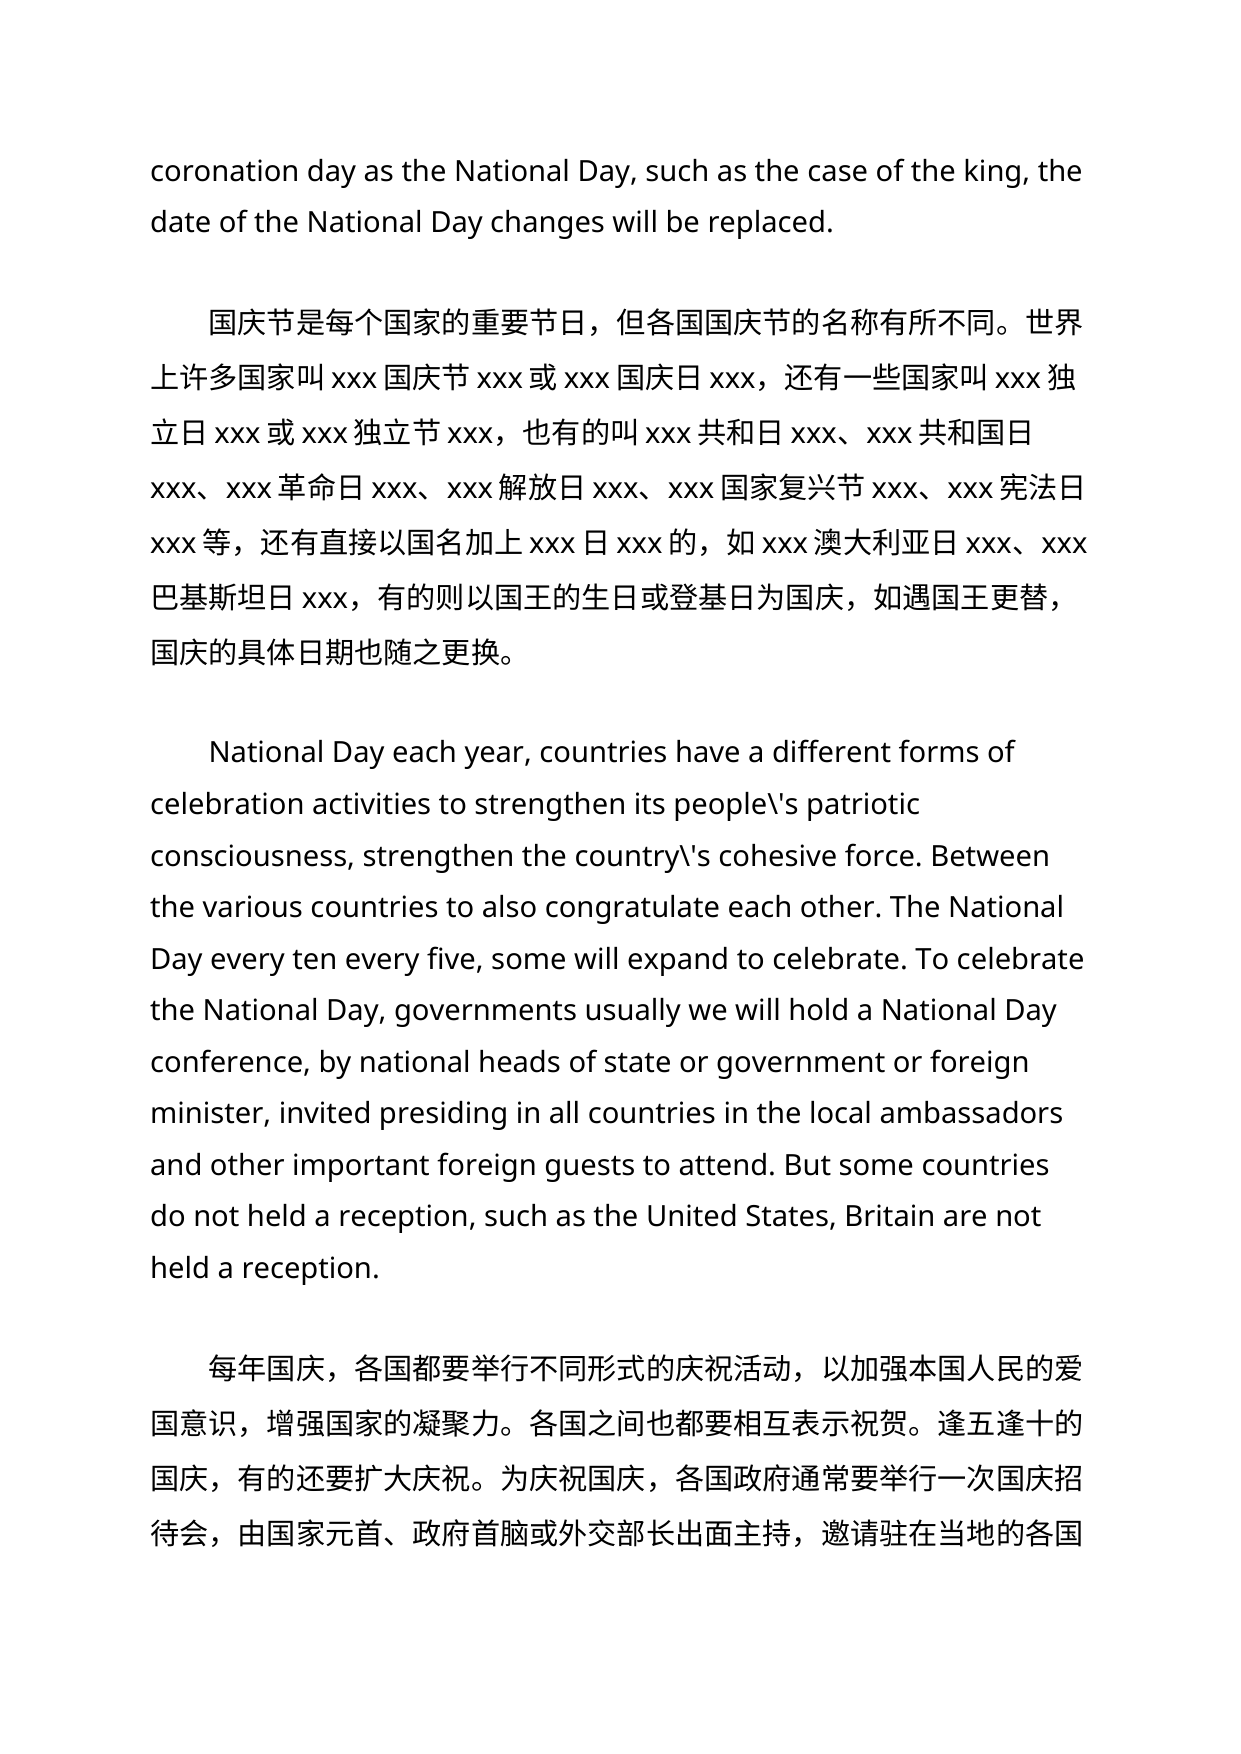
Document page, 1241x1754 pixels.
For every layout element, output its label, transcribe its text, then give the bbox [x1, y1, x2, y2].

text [150, 150, 1090, 241]
text 国庆节是每个国家的重要节日，但各国国庆节的名称有所不同。世界上许多国家叫xxx国庆节xxx或xxx国庆日xxx，还有一些国家叫xxx独立日xxx或xxx独立节xxx，也有的叫xxx共和日xxx、xxx共和国日xxx、xxx革命日xxx、xxx解放日xxx、xxx国家复兴节xxx、xxx宪法日xxx等，还有直接以国名加上xxx日xxx的，如xxx澳大利亚日xxx、xxx巴基斯坦日xxx，有的则以国王的生日或登基日为国庆，如遇国王更替，国庆的具体日期也随之更换。 [150, 300, 1090, 672]
text National Day each year, countries have a different forms of celebration activities to strengthen its people\'s patriotic consciousness, strengthen the country\'s cohesive force. Between the various countries to also congratulate each other. The National Day every ten every five, some will expand to celebrate. To celebrate the National Day, governments usually we will hold a National Day conference, by national heads of state or government or foreign minister, invited presiding in all countries in the local ambassadors and other important foreign guests to attend. But some countries do not held a reception, such as the United States, Britain are not held a reception. [150, 732, 1090, 1287]
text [150, 1346, 1090, 1553]
